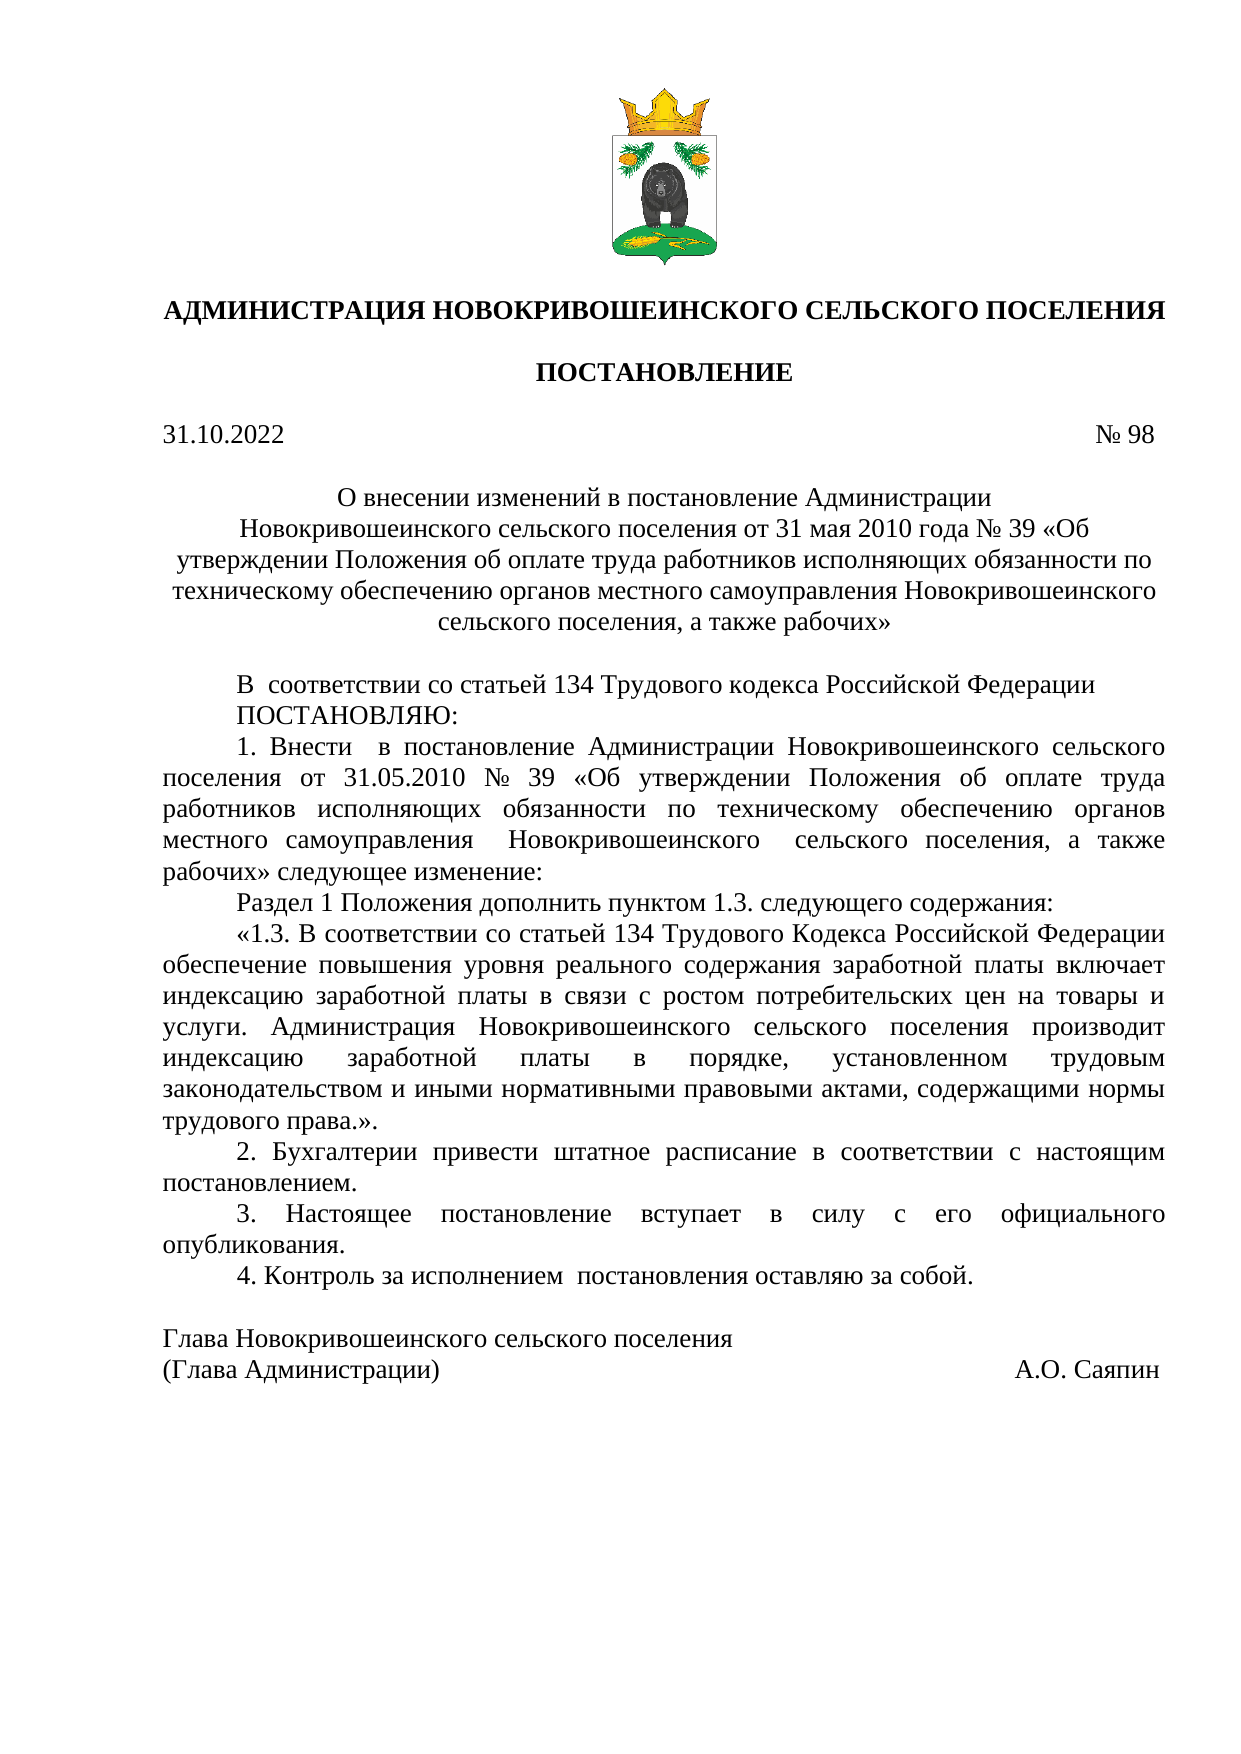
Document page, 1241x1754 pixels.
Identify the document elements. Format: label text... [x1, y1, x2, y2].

text ПОСТАНОВЛЯЮ: [162, 699, 1167, 730]
text (Глава Администрации) А.О. Саяпин [162, 1353, 1167, 1384]
text Новокривошеинского сельского поселения от 31 мая 2010 года № 39 «Об утверждении Положения об оплате труда работников исполняющих обязанности по техническому обеспечению органов местного самоуправления Новокривошеинского сельского поселения, а также рабочих» [162, 512, 1167, 637]
text Глава Новокривошеинского сельского поселения [162, 1322, 1167, 1353]
text ПОСТАНОВЛЕНИЕ [162, 356, 1167, 387]
text 3. Настоящее постановление вступает в силу с его официального опубликования. [162, 1197, 1167, 1259]
text 4. Контроль за исполнением постановления оставляю за собой. [162, 1259, 1167, 1291]
picture [612, 88, 717, 266]
text «1.3. В соответствии со статьей 134 Трудового Кодекса Российской Федерации обеспечение повышения уровня реального содержания заработной платы включает индексацию заработной платы в связи с ростом потребительских цен на товары и услуги. Администрация Новокривошеинского сельского поселения производит индексацию заработной платы в порядке, установленном трудовым законодательством и иными нормативными правовыми актами, содержащими нормы трудового права.». [162, 917, 1167, 1135]
text 31.10.2022 № 98 [162, 418, 1167, 450]
text 1. Внести в постановление Администрации Новокривошеинского сельского поселения от 31.05.2010 № 39 «Об утверждении Положения об оплате труда работников исполняющих обязанности по техническому обеспечению органов местного самоуправления Новокривошеинского сельского поселения, а также рабочих» следующее изменение: [162, 730, 1167, 886]
text О внесении изменений в постановление Администрации [162, 481, 1167, 512]
text АДМИНИСТРАЦИЯ НОВОКРИВОШЕИНСКОГО СЕЛЬСКОГО ПОСЕЛЕНИЯ [162, 294, 1167, 325]
text 2. Бухгалтерии привести штатное расписание в соответствии с настоящим постановлением. [162, 1135, 1167, 1197]
text Раздел 1 Положения дополнить пунктом 1.3. следующего содержания: [162, 886, 1167, 917]
text В соответствии со статьей 134 Трудового кодекса Российской Федерации [162, 668, 1167, 699]
